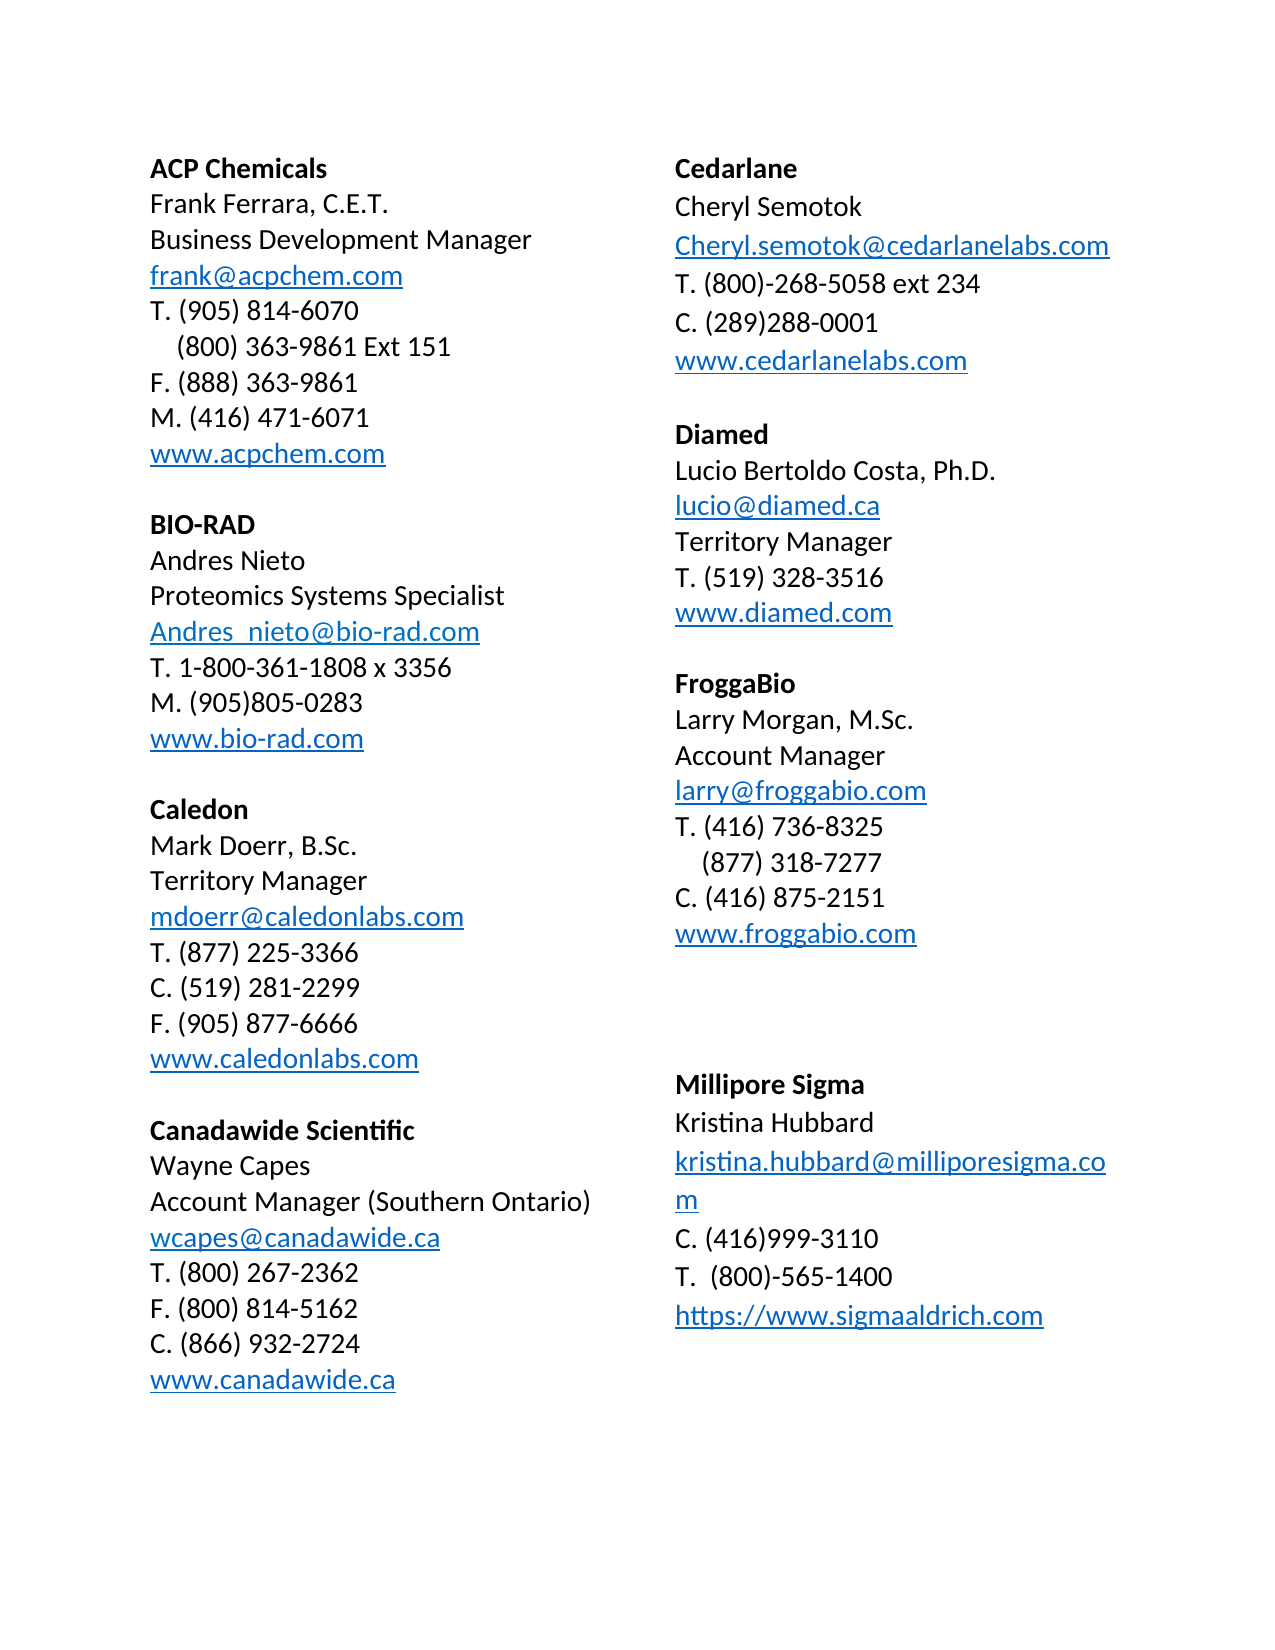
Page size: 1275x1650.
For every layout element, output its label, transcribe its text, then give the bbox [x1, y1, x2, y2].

text Territory Manager [675, 523, 1125, 559]
text F. (800) 814-5162 [150, 1290, 600, 1326]
text www.bio-rad.com [150, 720, 600, 756]
text Cedarlane [675, 150, 1125, 186]
text F. (888) 363-9861 [150, 364, 600, 399]
text T. (519) 328-3516 [675, 559, 1125, 594]
text Diamed [675, 416, 1125, 452]
text FroggaBio [675, 666, 1125, 701]
text Larry Morgan, M.Sc. [675, 701, 1125, 737]
text Millipore Sigma [675, 1066, 1125, 1102]
text C. (416)999-3110 [675, 1220, 1125, 1255]
text Wayne Capes [150, 1147, 600, 1183]
text T. (416) 736-8325 [675, 808, 1125, 844]
text M. (905)805-0283 [150, 684, 600, 720]
text Canadawide Scientific [150, 1112, 600, 1147]
text kristina.hubbard@milliporesigma.com [675, 1143, 1125, 1217]
text Business Development Manager [150, 221, 600, 257]
text Mark Doerr, B.Sc. [150, 827, 600, 862]
text Frank Ferrara, C.E.T. [150, 186, 600, 221]
text Andres Nieto [150, 542, 600, 577]
text Kristina Hubbard [675, 1104, 1125, 1140]
text Territory Manager [150, 862, 600, 898]
text frank@acpchem.com [150, 257, 600, 292]
text www.acpchem.com [150, 435, 600, 471]
text Lucio Bertoldo Costa, Ph.D. [675, 452, 1125, 487]
text www.caledonlabs.com [150, 1041, 600, 1076]
text larry@froggabio.com [675, 772, 1125, 808]
text www.froggabio.com [675, 915, 1125, 951]
text C. (866) 932-2724 [150, 1326, 600, 1361]
text Proteomics Systems Specialist [150, 577, 600, 613]
text T. (800)-565-1400 [675, 1258, 1125, 1294]
text https://www.sigmaaldrich.com [675, 1297, 1125, 1332]
text (800) 363-9861 Ext 151 [150, 328, 600, 364]
text www.diamed.com [675, 594, 1125, 630]
text www.canadawide.ca [150, 1361, 600, 1397]
text lucio@diamed.ca [675, 487, 1125, 523]
text Account Manager [675, 737, 1125, 772]
text M. (416) 471-6071 [150, 399, 600, 435]
text T. (905) 814-6070 [150, 292, 600, 328]
text C. (289)288-0001 [675, 304, 1125, 339]
text Account Manager (Southern Ontario) [150, 1183, 600, 1219]
text BIO-RAD [150, 506, 600, 542]
text C. (519) 281-2299 [150, 969, 600, 1005]
text Cheryl.semotok@cedarlanelabs.com [675, 227, 1125, 262]
text www.cedarlanelabs.com [675, 342, 1125, 378]
text T. (877) 225-3366 [150, 934, 600, 969]
text (877) 318-7277 [675, 844, 1125, 879]
text F. (905) 877-6666 [150, 1005, 600, 1041]
text T. 1-800-361-1808 x 3356 [150, 649, 600, 684]
text C. (416) 875-2151 [675, 879, 1125, 915]
text Cheryl Semotok [675, 188, 1125, 224]
text Caledon [150, 791, 600, 827]
text ACP Chemicals [150, 150, 600, 186]
text Andres_nieto@bio-rad.com [150, 613, 600, 649]
text mdoerr@caledonlabs.com [150, 898, 600, 934]
text T. (800)-268-5058 ext 234 [675, 265, 1125, 301]
text T. (800) 267-2362 [150, 1254, 600, 1290]
text wcapes@canadawide.ca [150, 1219, 600, 1254]
